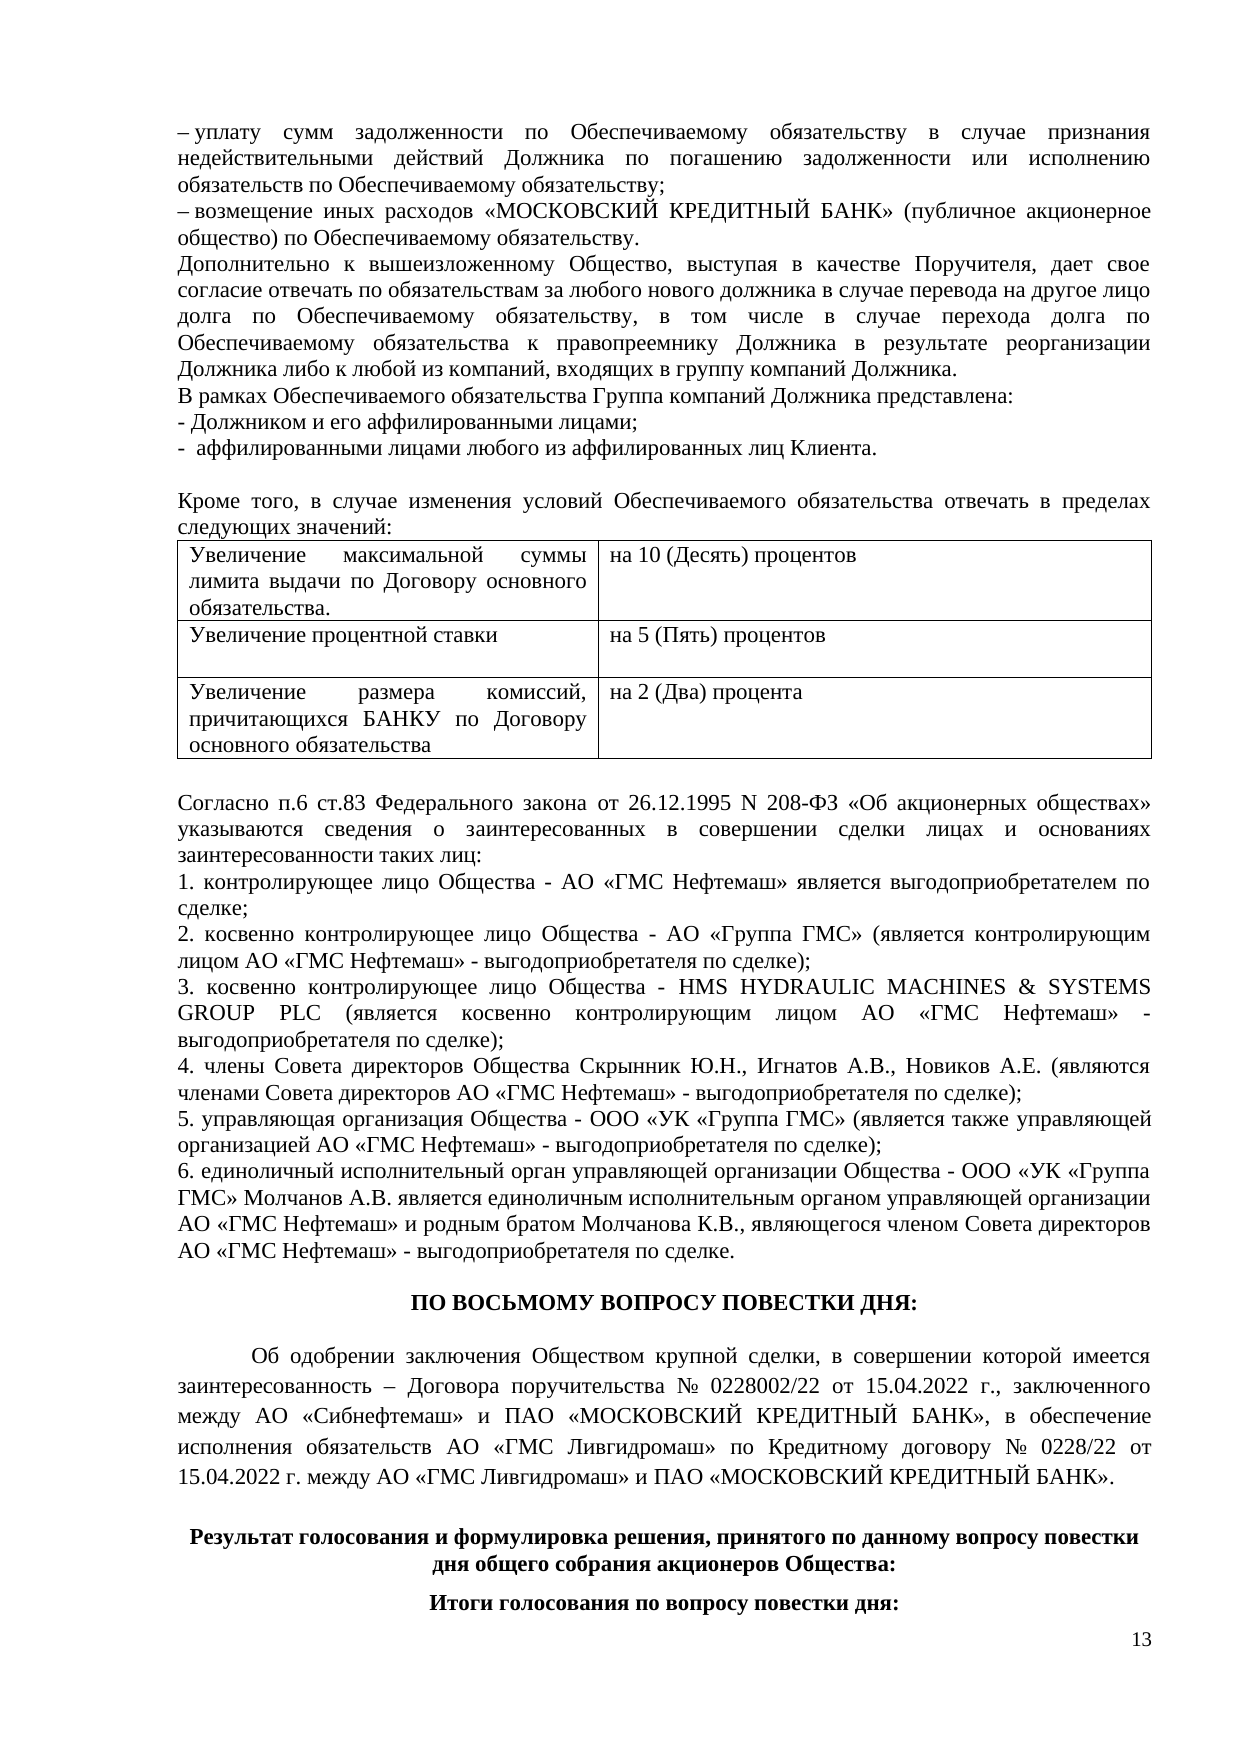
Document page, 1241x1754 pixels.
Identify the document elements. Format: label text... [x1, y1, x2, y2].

text Результат голосования и формулировка решения, принятого по данному вопросу повестки дня общего собрания акционеров Общества: [177, 1523, 1152, 1576]
text - Должником и его аффилированными лицами; [177, 408, 1152, 434]
text Итоги голосования по вопросу повестки дня: [177, 1588, 1152, 1615]
text 2. косвенно контролирующее лицо Общества - АО «Группа ГМС» (является контролирующим лицом АО «ГМС Нефтемаш» - выгодоприобретателя по сделке); [177, 920, 1152, 973]
table_header на 10 (Десять) процентов [599, 541, 1151, 620]
text Согласно п.6 ст.83 Федерального закона от 26.12.1995 N 208-ФЗ «Об акционерных обществах» указываются сведения о заинтересованных в совершении сделки лицах и основаниях заинтересованности таких лиц: [177, 789, 1152, 868]
table_cell на 2 (Два) процента [599, 678, 1151, 757]
text – возмещение иных расходов «МОСКОВСКИЙ КРЕДИТНЫЙ БАНК» (публичное акционерное общество) по Обеспечиваемому обязательству. [177, 197, 1152, 250]
text Об одобрении заключения Обществом крупной сделки, в совершении которой имеется заинтересованность – Договора поручительства № 0228002/22 от 15.04.2022 г., заключенного между АО «Сибнефтемаш» и ПАО «МОСКОВСКИЙ КРЕДИТНЫЙ БАНК», в обеспечение исполнения обязательств АО «ГМС Ливгидромаш» по Кредитному договору № 0228/22 от 15.04.2022 г. между АО «ГМС Ливгидромаш» и ПАО «МОСКОВСКИЙ КРЕДИТНЫЙ БАНК». [177, 1342, 1152, 1489]
text ПО ВОСЬМОМУ ВОПРОСУ ПОВЕСТКИ ДНЯ: [177, 1289, 1152, 1316]
text 3. косвенно контролирующее лицо Общества - HMS HYDRAULIC MACHINES & SYSTEMS GROUP PLC (является косвенно контролирующим лицом АО «ГМС Нефтемаш» - выгодоприобретателя по сделке); [177, 973, 1152, 1052]
text 1. контролирующее лицо Общества - АО «ГМС Нефтемаш» является выгодоприобретателем по сделке; [177, 868, 1152, 920]
table_cell на 5 (Пять) процентов [599, 621, 1151, 677]
table_cell Увеличение процентной ставки [178, 621, 598, 677]
text Кроме того, в случае изменения условий Обеспечиваемого обязательства отвечать в пределах следующих значений: [177, 487, 1152, 540]
text Дополнительно к вышеизложенному Общество, выступая в качестве Поручителя, дает свое согласие отвечать по обязательствам за любого нового должника в случае перевода на другое лицо долга по Обеспечиваемому обязательству, в том числе в случае перехода долга по Обеспечиваемому обязательства к правопреемнику Должника в результате реорганизации Должника либо к любой из компаний, входящих в группу компаний Должника. [177, 250, 1152, 382]
text В рамках Обеспечиваемого обязательства Группа компаний Должника представлена: [177, 382, 1152, 408]
text 4. члены Совета директоров Общества Скрынник Ю.Н., Игнатов А.В., Новиков А.Е. (являются членами Совета директоров АО «ГМС Нефтемаш» - выгодоприобретателя по сделке); [177, 1052, 1152, 1105]
text – уплату сумм задолженности по Обеспечиваемому обязательству в случае признания недействительными действий Должника по погашению задолженности или исполнению обязательств по Обеспечиваемому обязательству; [177, 118, 1152, 197]
table_header Увеличение максимальной суммы лимита выдачи по Договору основного обязательства. [178, 541, 598, 620]
table_cell Увеличение размера комиссий, причитающихся БАНКУ по Договору основного обязательства [178, 678, 598, 757]
text - аффилированными лицами любого из аффилированных лиц Клиента. [177, 434, 1152, 461]
text 6. единоличный исполнительный орган управляющей организации Общества - ООО «УК «Группа ГМС» Молчанов А.В. является единоличным исполнительным органом управляющей организации АО «ГМС Нефтемаш» и родным братом Молчанова К.В., являющегося членом Совета директоров АО «ГМС Нефтемаш» - выгодоприобретателя по сделке. [177, 1158, 1152, 1263]
text 5. управляющая организация Общества - ООО «УК «Группа ГМС» (является также управляющей организацией АО «ГМС Нефтемаш» - выгодоприобретателя по сделке); [177, 1105, 1152, 1158]
